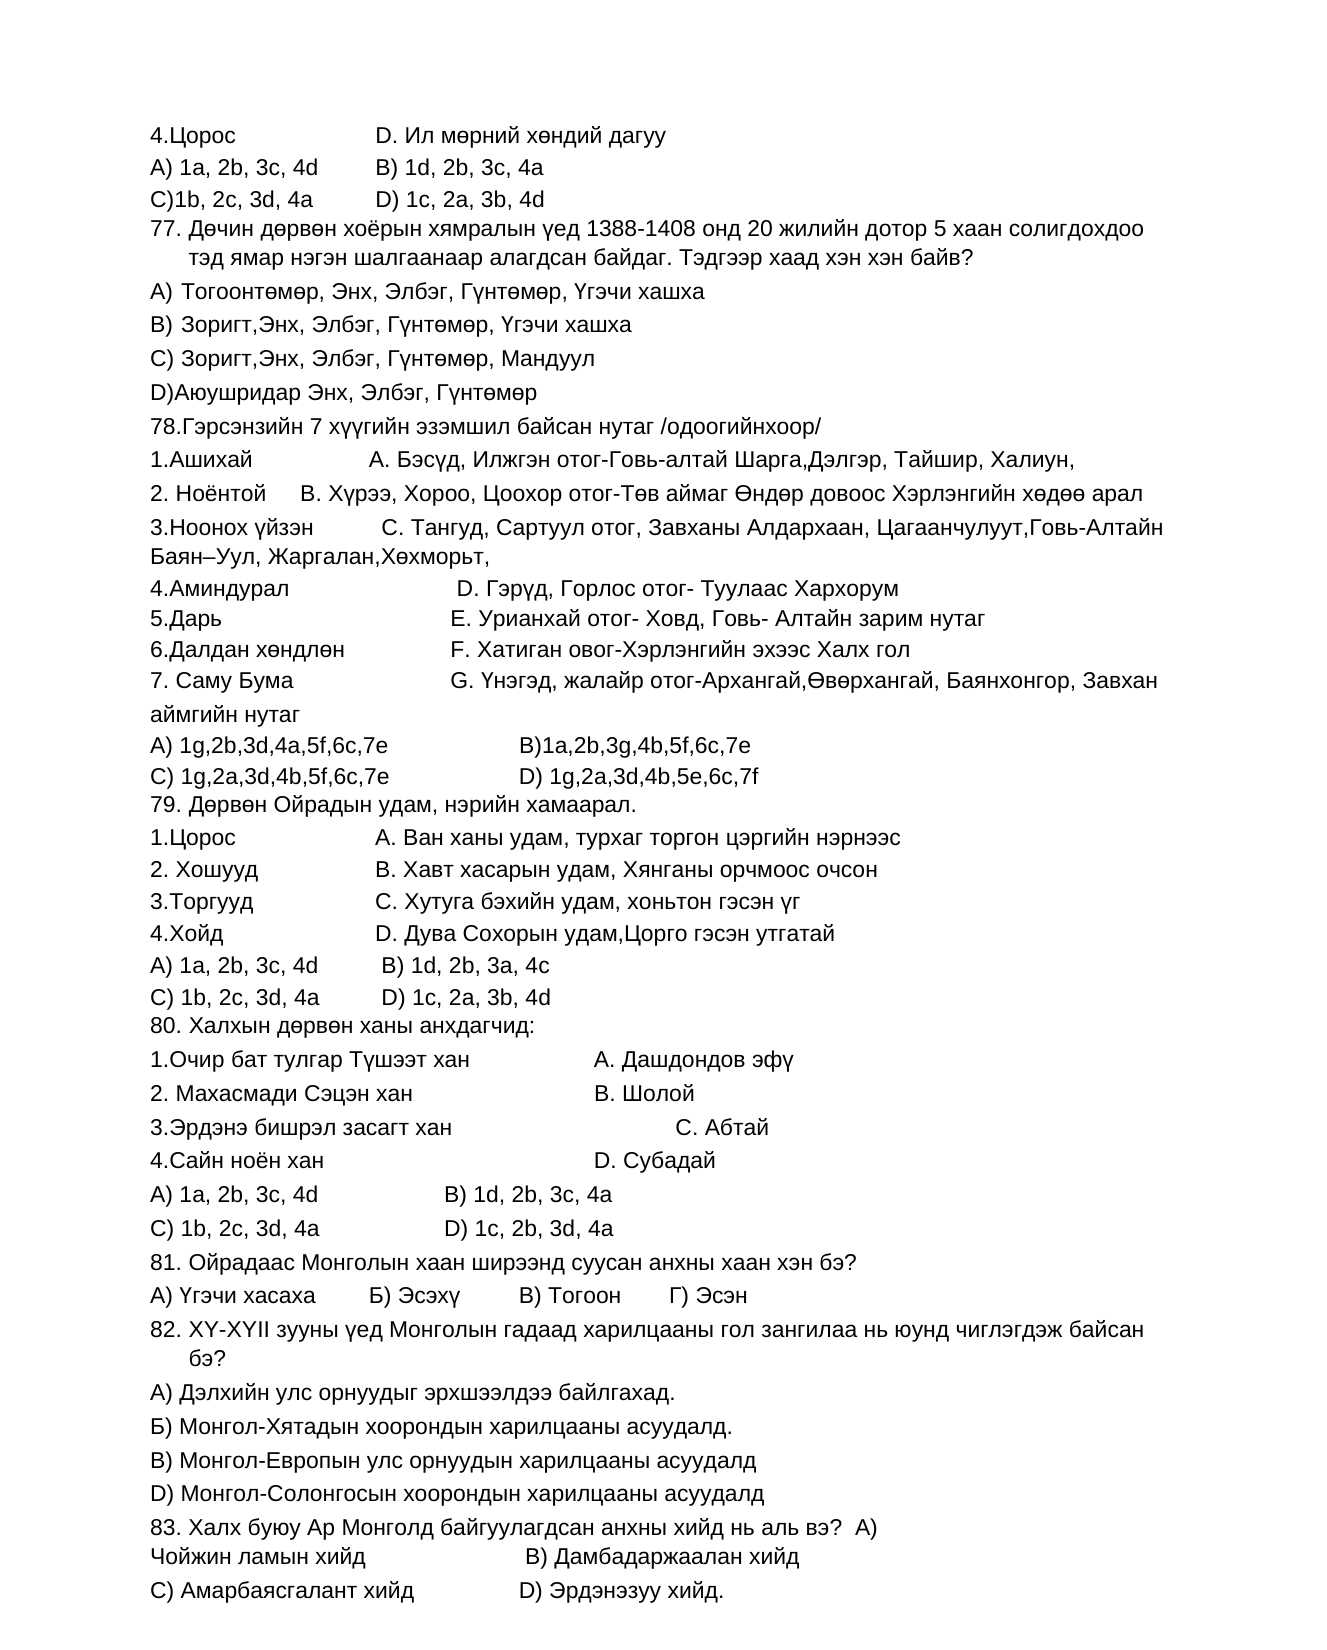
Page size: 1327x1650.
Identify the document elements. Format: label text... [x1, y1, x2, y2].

list Тогоонтөмөр, Энх, Элбэг, Гүнтөмөр, Үгэчи хашха [150, 278, 1177, 304]
list Зоригт,Энх, Элбэг, Гүнтөмөр, Мандуул [150, 345, 1177, 371]
table_cell 5.Дарь [150, 603, 450, 634]
text А) Үгэчи хасаха Б) Эсэхү В) Тогоон Г) Эсэн [150, 1282, 1177, 1309]
text В) Монгол-Европын улс орнуудын харилцааны асуудалд [150, 1447, 1177, 1473]
table_cell E. Урианхай отог- Ховд, Говь- Алтайн зарим нутаг [450, 603, 1165, 634]
text D)Аюушридар Энх, Элбэг, Гүнтөмөр [150, 379, 1177, 405]
text D) Монгол-Солонгосын хоорондын харилцааны асуудалд [150, 1480, 1177, 1507]
table_cell A) 1а, 2b, 3c, 4d [150, 151, 375, 183]
text A) 1а, 2b, 3c, 4d B) 1d, 2b, 3c, 4а [150, 1181, 1177, 1207]
text 3.Ноонох үйзэн C. Тангуд, Сартуул отог, Завханы Алдархаан, Цагаанчулуут,Говь-Алтайн Баян–Уул, Жаргалан,Хөхморьт, [150, 514, 1177, 569]
text 1.Очир бат тулгар Түшээт хан A. Дашдондов эфү [150, 1046, 1177, 1072]
table_cell C. Хутуга бэхийн удам, хоньтон гэсэн үг [375, 885, 913, 916]
table_header 4.Аминдурал [150, 572, 450, 603]
table_cell B)1a,2b,3g,4b,5f,6c,7e [450, 730, 1165, 761]
text 4.Сайн ноён хан D. Субадай [150, 1147, 1177, 1174]
table_cell F. Хатиган овог-Хэрлэнгийн эхээс Халх гол [450, 634, 1165, 664]
table_header 1.Цорос [150, 821, 375, 852]
text А) Дэлхийн улс орнуудыг эрхшээлдээ байлгахад. [150, 1379, 1177, 1405]
list Халхын дөрвөн ханы анхдагчид: [150, 1012, 1177, 1039]
table_cell D. Ил мөрний хөндий дагуу [375, 119, 679, 151]
text 83. Халх буюу Ар Монголд байгуулагдсан анхны хийд нь аль вэ? А) Чойжин ламын хийд B) Дамбадаржаалан хийд [150, 1514, 878, 1569]
table_cell D. Дува Сохорын удам,Цорго гэсэн утгатай [375, 916, 913, 948]
table_cell C) 1g,2a,3d,4b,5f,6c,7e [150, 761, 450, 791]
table_cell B) 1d, 2b, 3c, 4а [375, 151, 679, 183]
table_cell 6.Далдан хөндлөн [150, 634, 450, 664]
list Ойрадаас Монголын хаан ширээнд суусан анхны хаан хэн бэ? [150, 1249, 1177, 1275]
table_cell A) 1g,2b,3d,4a,5f,6c,7e [150, 730, 450, 761]
list Дөрвөн Ойрадын удам, нэрийн хамаарал. [150, 791, 1177, 818]
table_cell B. Хавт хасарын удам, Хянганы орчмоос очсон [375, 853, 913, 884]
table_cell 2. Хошууд [150, 853, 375, 884]
table_cell B) 1d, 2b, 3а, 4c [375, 949, 913, 980]
table_cell D) 1g,2a,3d,4b,5e,6c,7f [450, 761, 1165, 791]
table_cell 4.Цорос [150, 119, 375, 151]
text 2. Махасмади Сэцэн хан B. Шолой [150, 1080, 1177, 1106]
table_cell D) 1c, 2а, 3b, 4d [375, 980, 913, 1012]
text 78.Гэрсэнзийн 7 хүүгийн эзэмшил байсан нутаг /одоогийнхоор/ [150, 413, 1177, 439]
table_cell 3.Торгууд [150, 885, 375, 916]
table_header D. Гэрүд, Горлос отог- Туулаас Хархорум [450, 572, 1165, 603]
table_cell D) 1c, 2а, 3b, 4d [375, 183, 679, 215]
list XY-XYII зууны үед Монголын гадаад харилцааны гол зангилаа нь юунд чиглэгдэж байсан бэ? [150, 1316, 1177, 1372]
table_cell C)1b, 2c, 3d, 4а [150, 183, 375, 215]
list Дөчин дөрвөн хоёрын хямралын үед 1388-1408 онд 20 жилийн дотор 5 хаан солигдохдоо тэд ямар нэгэн шалгаанаар алагдсан байдаг. Тэдгээр хаад хэн хэн байв? [150, 215, 1177, 270]
table_cell A) 1а, 2b, 3c, 4d [150, 949, 375, 980]
text Б) Монгол-Хятадын хоорондын харилцааны асуудалд. [150, 1413, 1177, 1439]
text 3.Эрдэнэ бишрэл засагт хан C. Абтай [150, 1114, 1177, 1140]
table_cell G. Үнэгэд, жалайр отог-Архангай,Өвөрхангай, Баянхонгор, Завхан [450, 664, 1165, 730]
table_cell 4.Хойд [150, 916, 375, 948]
text C) 1b, 2c, 3d, 4а D) 1c, 2b, 3d, 4а [150, 1215, 1177, 1241]
table_cell C) 1b, 2c, 3d, 4а [150, 980, 375, 1012]
text 2. Ноёнтой B. Хүрээ, Хороо, Цоохор отог-Төв аймаг Өндөр довоос Хэрлэнгийн хөдөө арал [150, 480, 1177, 506]
text C) Амарбаясгалант хийд D) Эрдэнэзуу хийд. [150, 1577, 1177, 1603]
list Зоригт,Энх, Элбэг, Гүнтөмөр, Үгэчи хашха [150, 311, 1177, 338]
table_header A. Ван ханы удам, турхаг торгон цэргийн нэрнээс [375, 821, 913, 852]
text 1.Ашихай A. Бэсүд, Илжгэн отог-Говь-алтай Шарга,Дэлгэр, Тайшир, Халиун, [150, 446, 1177, 473]
table_cell 7. Саму Бума аймгийн нутаг [150, 664, 450, 730]
